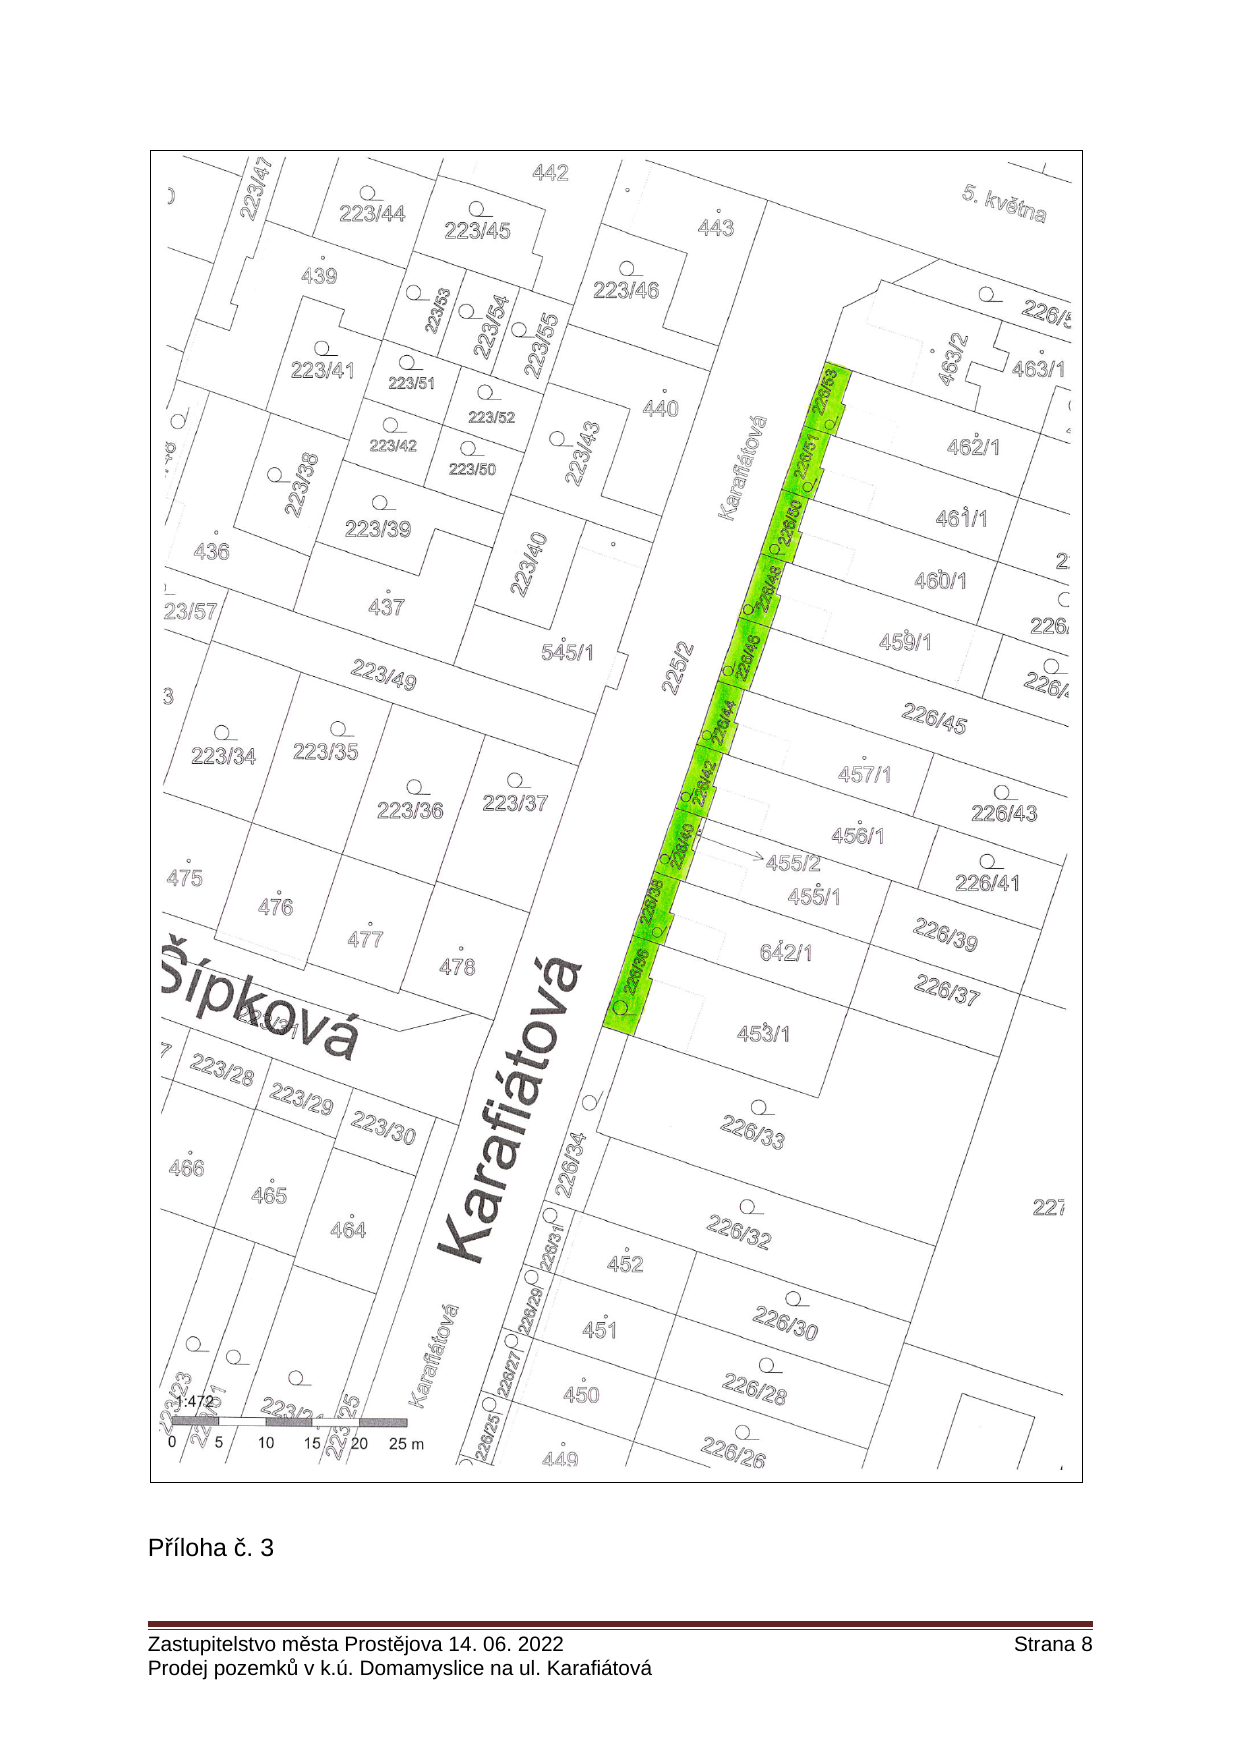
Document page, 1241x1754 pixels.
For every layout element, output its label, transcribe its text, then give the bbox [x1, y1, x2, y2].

text Příloha č. 3 [148, 1533, 1093, 1562]
picture [151, 151, 1082, 1482]
